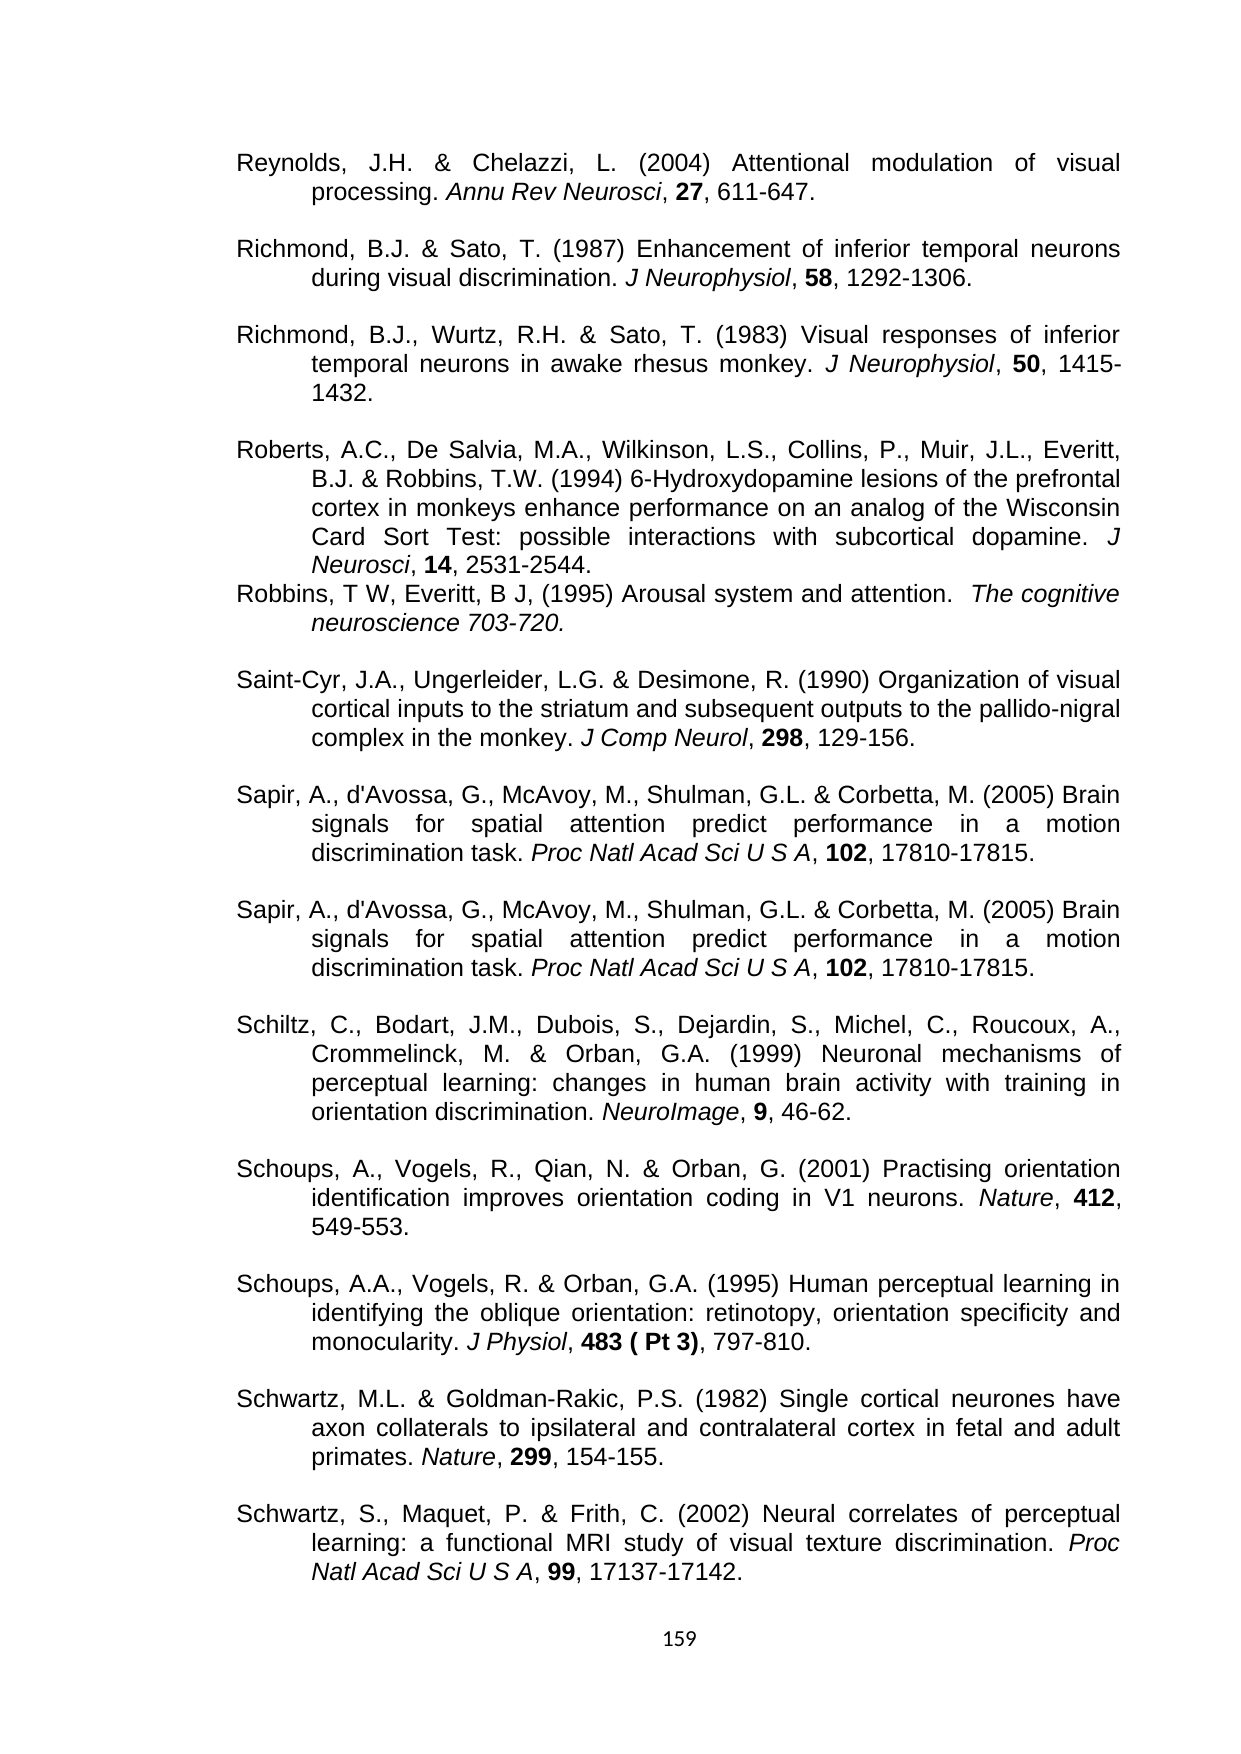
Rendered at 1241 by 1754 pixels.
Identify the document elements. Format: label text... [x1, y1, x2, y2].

text Sapir, A., d'Avossa, G., McAvoy, M., Shulman, G.L. & Corbetta, M. (2005) Brain signals for spatial attention predict performance in a motion discrimination task. Proc Natl Acad Sci U S A, 102, 17810-17815. [236, 780, 1122, 866]
text Schwartz, S., Maquet, P. & Frith, C. (2002) Neural correlates of perceptual learning: a functional MRI study of visual texture discrimination. Proc Natl Acad Sci U S A, 99, 17137-17142. [236, 1499, 1122, 1585]
text Robbins, T W, Everitt, B J, (1995) Arousal system and attention. The cognitive neuroscience 703-720. [236, 579, 1122, 636]
text Reynolds, J.H. & Chelazzi, L. (2004) Attentional modulation of visual processing. Annu Rev Neurosci, 27, 611-647. [236, 148, 1122, 205]
text Saint-Cyr, J.A., Ungerleider, L.G. & Desimone, R. (1990) Organization of visual cortical inputs to the striatum and subsequent outputs to the pallido-nigral complex in the monkey. J Comp Neurol, 298, 129-156. [236, 665, 1122, 751]
text Sapir, A., d'Avossa, G., McAvoy, M., Shulman, G.L. & Corbetta, M. (2005) Brain signals for spatial attention predict performance in a motion discrimination task. Proc Natl Acad Sci U S A, 102, 17810-17815. [236, 895, 1122, 981]
text Richmond, B.J., Wurtz, R.H. & Sato, T. (1983) Visual responses of inferior temporal neurons in awake rhesus monkey. J Neurophysiol, 50, 1415-1432. [236, 320, 1122, 406]
text Schwartz, M.L. & Goldman-Rakic, P.S. (1982) Single cortical neurones have axon collaterals to ipsilateral and contralateral cortex in fetal and adult primates. Nature, 299, 154-155. [236, 1384, 1122, 1470]
text Richmond, B.J. & Sato, T. (1987) Enhancement of inferior temporal neurons during visual discrimination. J Neurophysiol, 58, 1292-1306. [236, 234, 1122, 291]
text Roberts, A.C., De Salvia, M.A., Wilkinson, L.S., Collins, P., Muir, J.L., Everitt, B.J. & Robbins, T.W. (1994) 6-Hydroxydopamine lesions of the prefrontal cortex in monkeys enhance performance on an analog of the Wisconsin Card Sort Test: possible interactions with subcortical dopamine. J Neurosci, 14, 2531-2544. [236, 435, 1122, 579]
text Schoups, A.A., Vogels, R. & Orban, G.A. (1995) Human perceptual learning in identifying the oblique orientation: retinotopy, orientation specificity and monocularity. J Physiol, 483 ( Pt 3), 797-810. [236, 1269, 1122, 1355]
text Schoups, A., Vogels, R., Qian, N. & Orban, G. (2001) Practising orientation identification improves orientation coding in V1 neurons. Nature, 412, 549-553. [236, 1154, 1122, 1240]
text Schiltz, C., Bodart, J.M., Dubois, S., Dejardin, S., Michel, C., Roucoux, A., Crommelinck, M. & Orban, G.A. (1999) Neuronal mechanisms of perceptual learning: changes in human brain activity with training in orientation discrimination. NeuroImage, 9, 46-62. [236, 1010, 1122, 1125]
